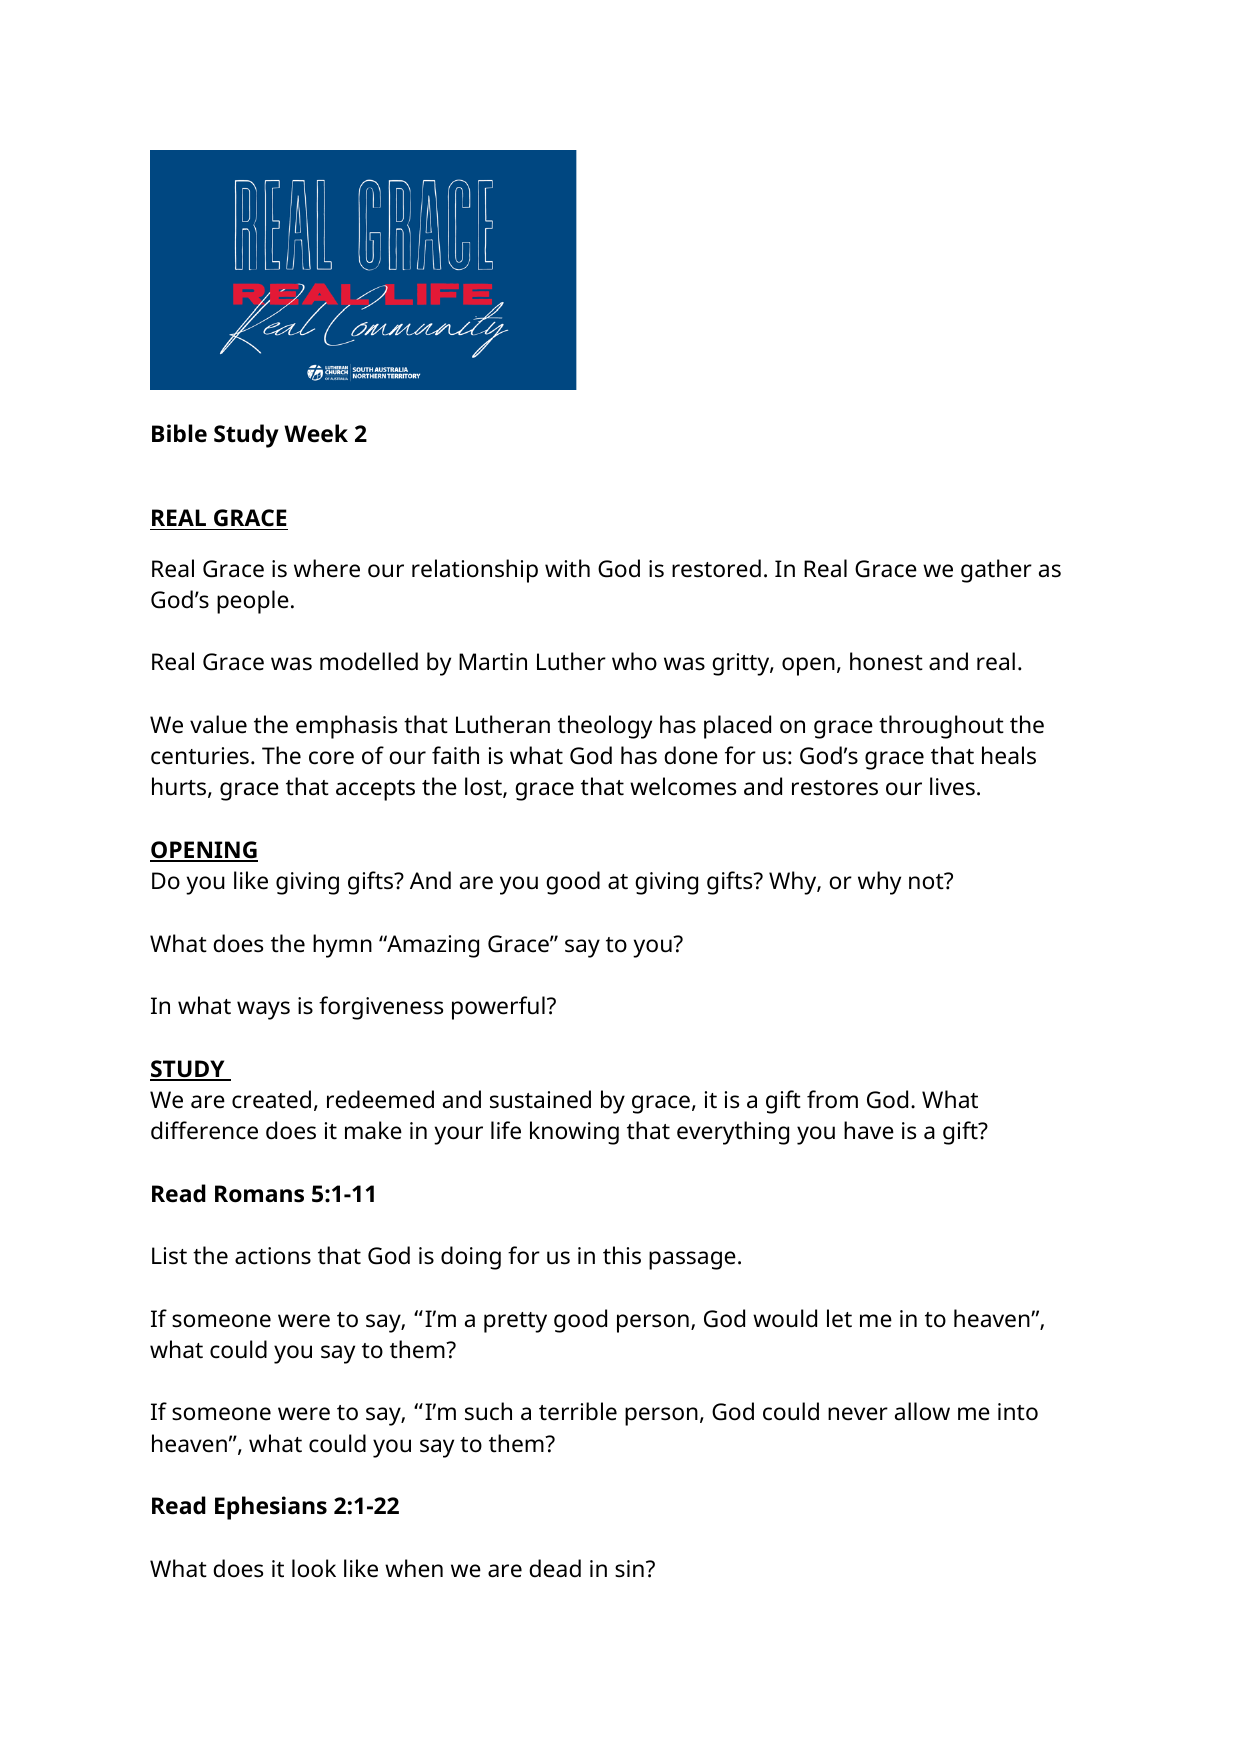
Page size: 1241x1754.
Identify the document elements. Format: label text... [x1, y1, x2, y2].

text Read Ephesians 2:1-22 [150, 1490, 1090, 1521]
text If someone were to say, “I’m a pretty good person, God would let me in to heaven”, what could you say to them? [150, 1302, 1090, 1365]
text What does it look like when we are dead in sin? [150, 1552, 1090, 1584]
picture [150, 150, 577, 390]
text REAL GRACE [150, 468, 1090, 533]
text List the actions that God is doing for us in this passage. [150, 1240, 1090, 1271]
text Do you like giving gifts? And are you good at giving gifts? Why, or why not? [150, 865, 1090, 896]
text Bible Study Week 2 [150, 418, 1090, 449]
text If someone were to say, “I’m such a terrible person, God could never allow me into heaven”, what could you say to them? [150, 1396, 1090, 1459]
text We value the emphasis that Lutheran theology has placed on grace throughout the centuries. The core of our faith is what God has done for us: God’s grace that heals hurts, grace that accepts the lost, grace that welcomes and restores our lives. [150, 677, 1090, 802]
text Real Grace is where our relationship with God is restored. In Real Grace we gather as God’s people. Real Grace was modelled by Martin Luther who was gritty, open, honest and real. [150, 552, 1090, 677]
text OPENING [150, 834, 1090, 865]
text Read Romans 5:1-11 [150, 1177, 1090, 1209]
text In what ways is forgiveness powerful? [150, 990, 1090, 1021]
text What does the hymn “Amazing Grace” say to you? [150, 896, 1090, 959]
text We are created, redeemed and sustained by grace, it is a gift from God. What difference does it make in your life knowing that everything you have is a gift? [150, 1084, 1090, 1146]
text STUDY [150, 1052, 1090, 1084]
